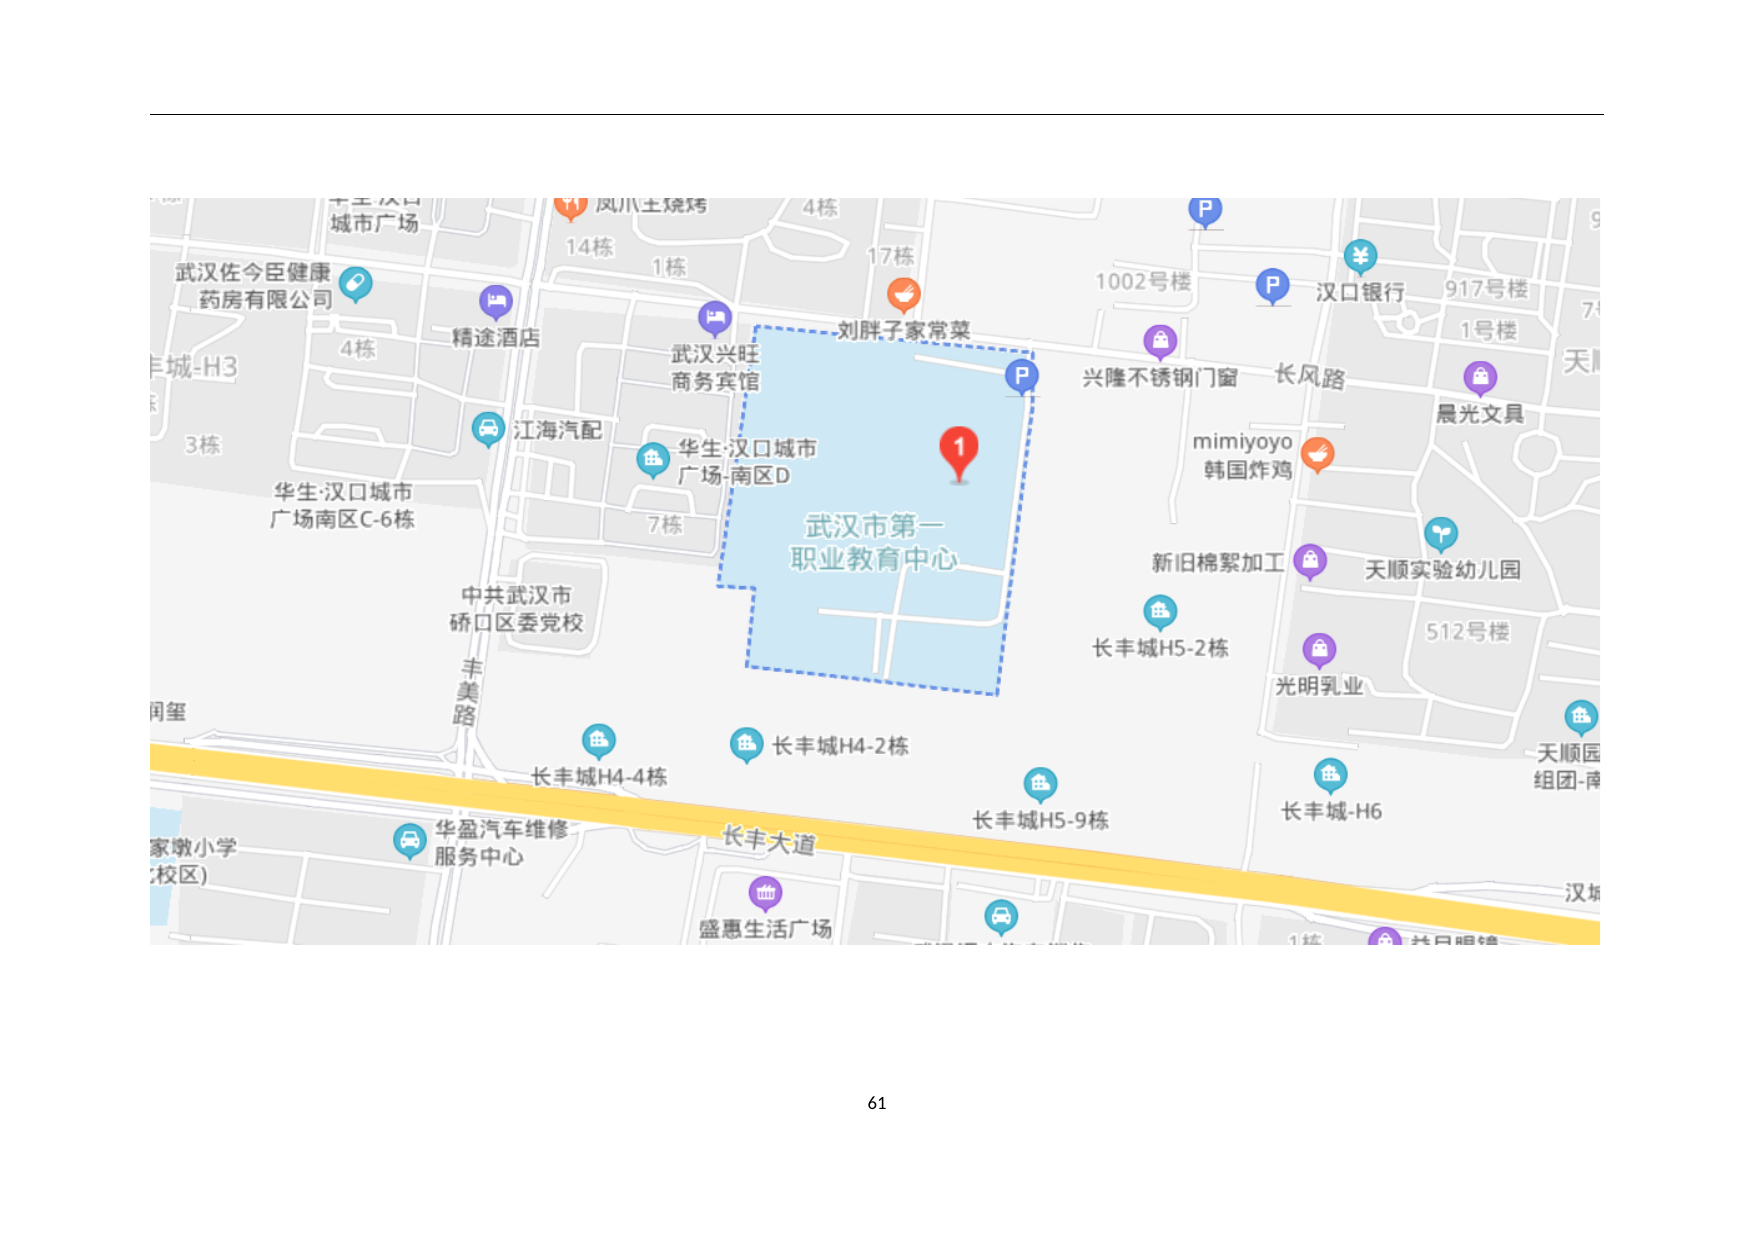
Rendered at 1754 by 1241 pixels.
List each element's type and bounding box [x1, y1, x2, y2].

picture [150, 198, 1600, 945]
